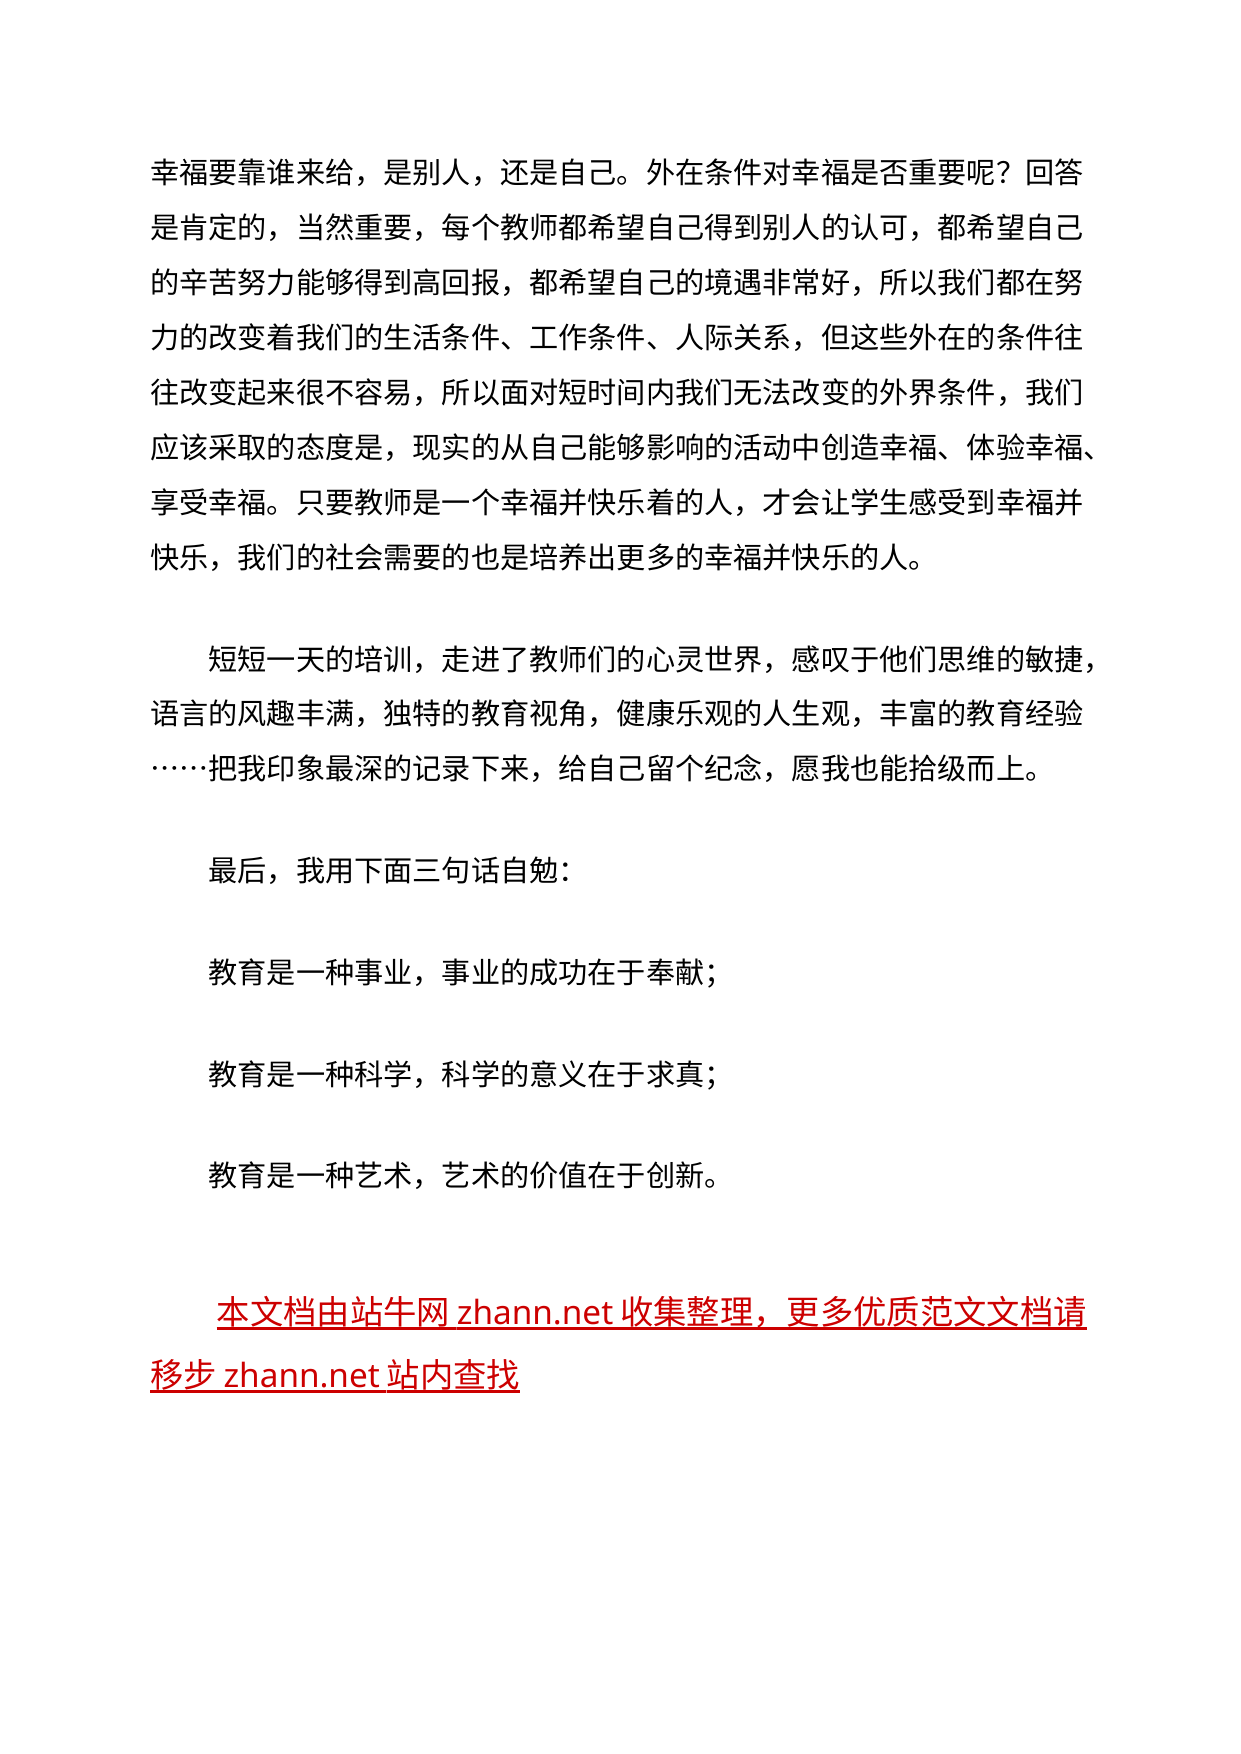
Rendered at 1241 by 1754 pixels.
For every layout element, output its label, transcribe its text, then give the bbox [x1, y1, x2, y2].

text 最后，我用下面三句话自勉： [150, 848, 1090, 890]
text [150, 150, 1090, 577]
text 教育是一种科学，科学的意义在于求真； [150, 1051, 1090, 1093]
text 教育是一种艺术，艺术的价值在于创新。 [150, 1153, 1090, 1195]
text 本文档由站牛网zhann.net收集整理，更多优质范文文档请移步zhann.net站内查找 [150, 1286, 1090, 1397]
text 短短一天的培训，走进了教师们的心灵世界，感叹于他们思维的敏捷，语言的风趣丰满，独特的教育视角，健康乐观的人生观，丰富的教育经验……把我印象最深的记录下来，给自己留个纪念，愿我也能拾级而上。 [150, 636, 1090, 788]
text 教育是一种事业，事业的成功在于奉献； [150, 949, 1090, 992]
